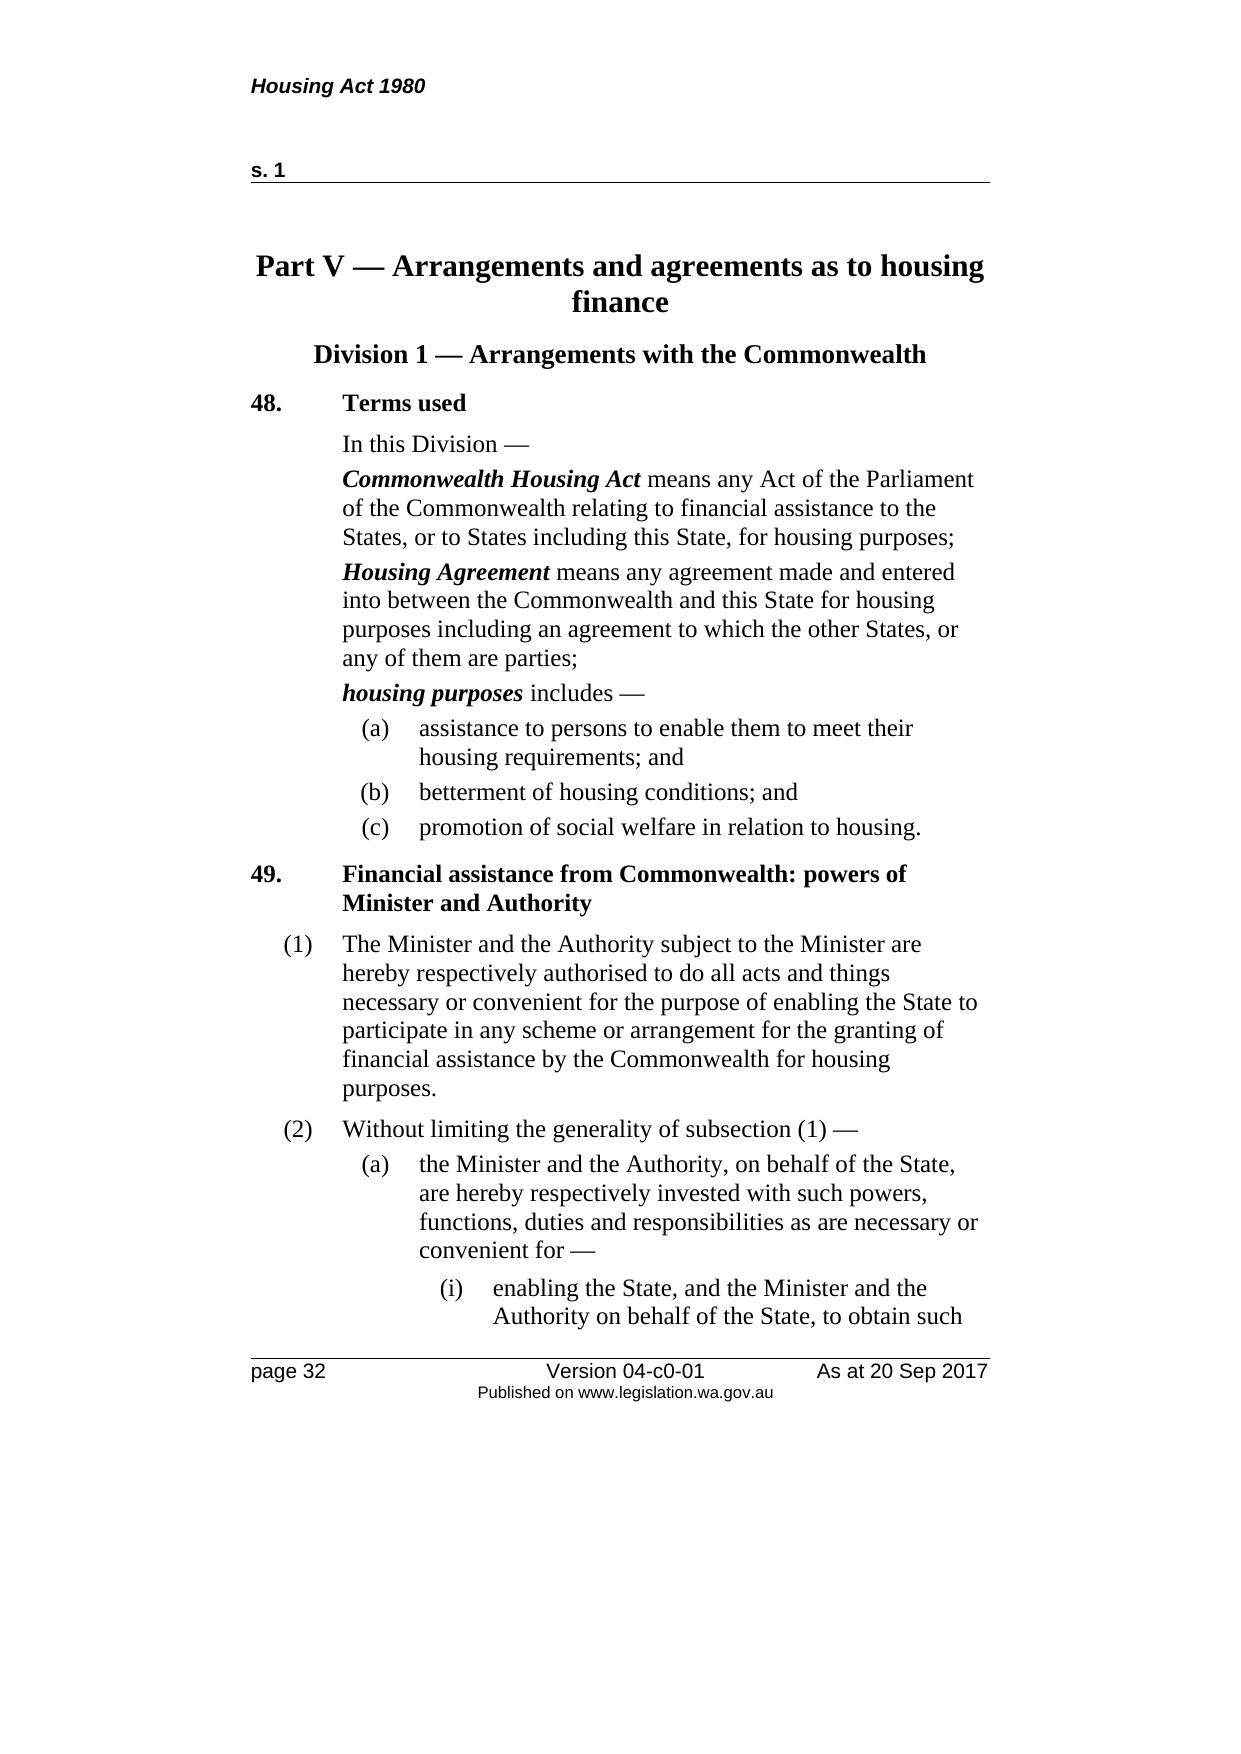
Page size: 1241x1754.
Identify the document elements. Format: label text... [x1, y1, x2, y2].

subtitle 48. Terms used [251, 388, 990, 417]
text (b) betterment of housing conditions; and [251, 777, 990, 806]
text (a) the Minister and the Authority, on behalf of the State, are hereby respectively invested with such powers, functions, duties and responsibilities as are necessary or convenient for — [251, 1149, 990, 1264]
text housing purposes includes — [251, 678, 990, 707]
subtitle Part V — Arrangements and agreements as to housing finance [251, 247, 990, 319]
text Commonwealth Housing Act means any Act of the Parliament of the Commonwealth relating to financial assistance to the States, or to States including this State, for housing purposes; [251, 464, 990, 551]
subtitle Division 1 — Arrangements with the Commonwealth [251, 338, 990, 369]
text (c) promotion of social welfare in relation to housing. [251, 812, 990, 841]
text (a) assistance to persons to enable them to meet their housing requirements; and [251, 713, 990, 771]
text (2) Without limiting the generality of subsection (1) — [251, 1114, 990, 1143]
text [251, 1273, 990, 1330]
subtitle 49. Financial assistance from Commonwealth: powers of Minister and Authority [251, 859, 990, 917]
text (1) The Minister and the Authority subject to the Minister are hereby respectively authorised to do all acts and things necessary or convenient for the purpose of enabling the State to participate in any scheme or arrangement for the granting of financial assistance by the Commonwealth for housing purposes. [251, 929, 990, 1102]
text In this Division — [251, 429, 990, 458]
text Housing Agreement means any agreement made and entered into between the Commonwealth and this State for housing purposes including an agreement to which the other States, or any of them are parties; [251, 557, 990, 672]
